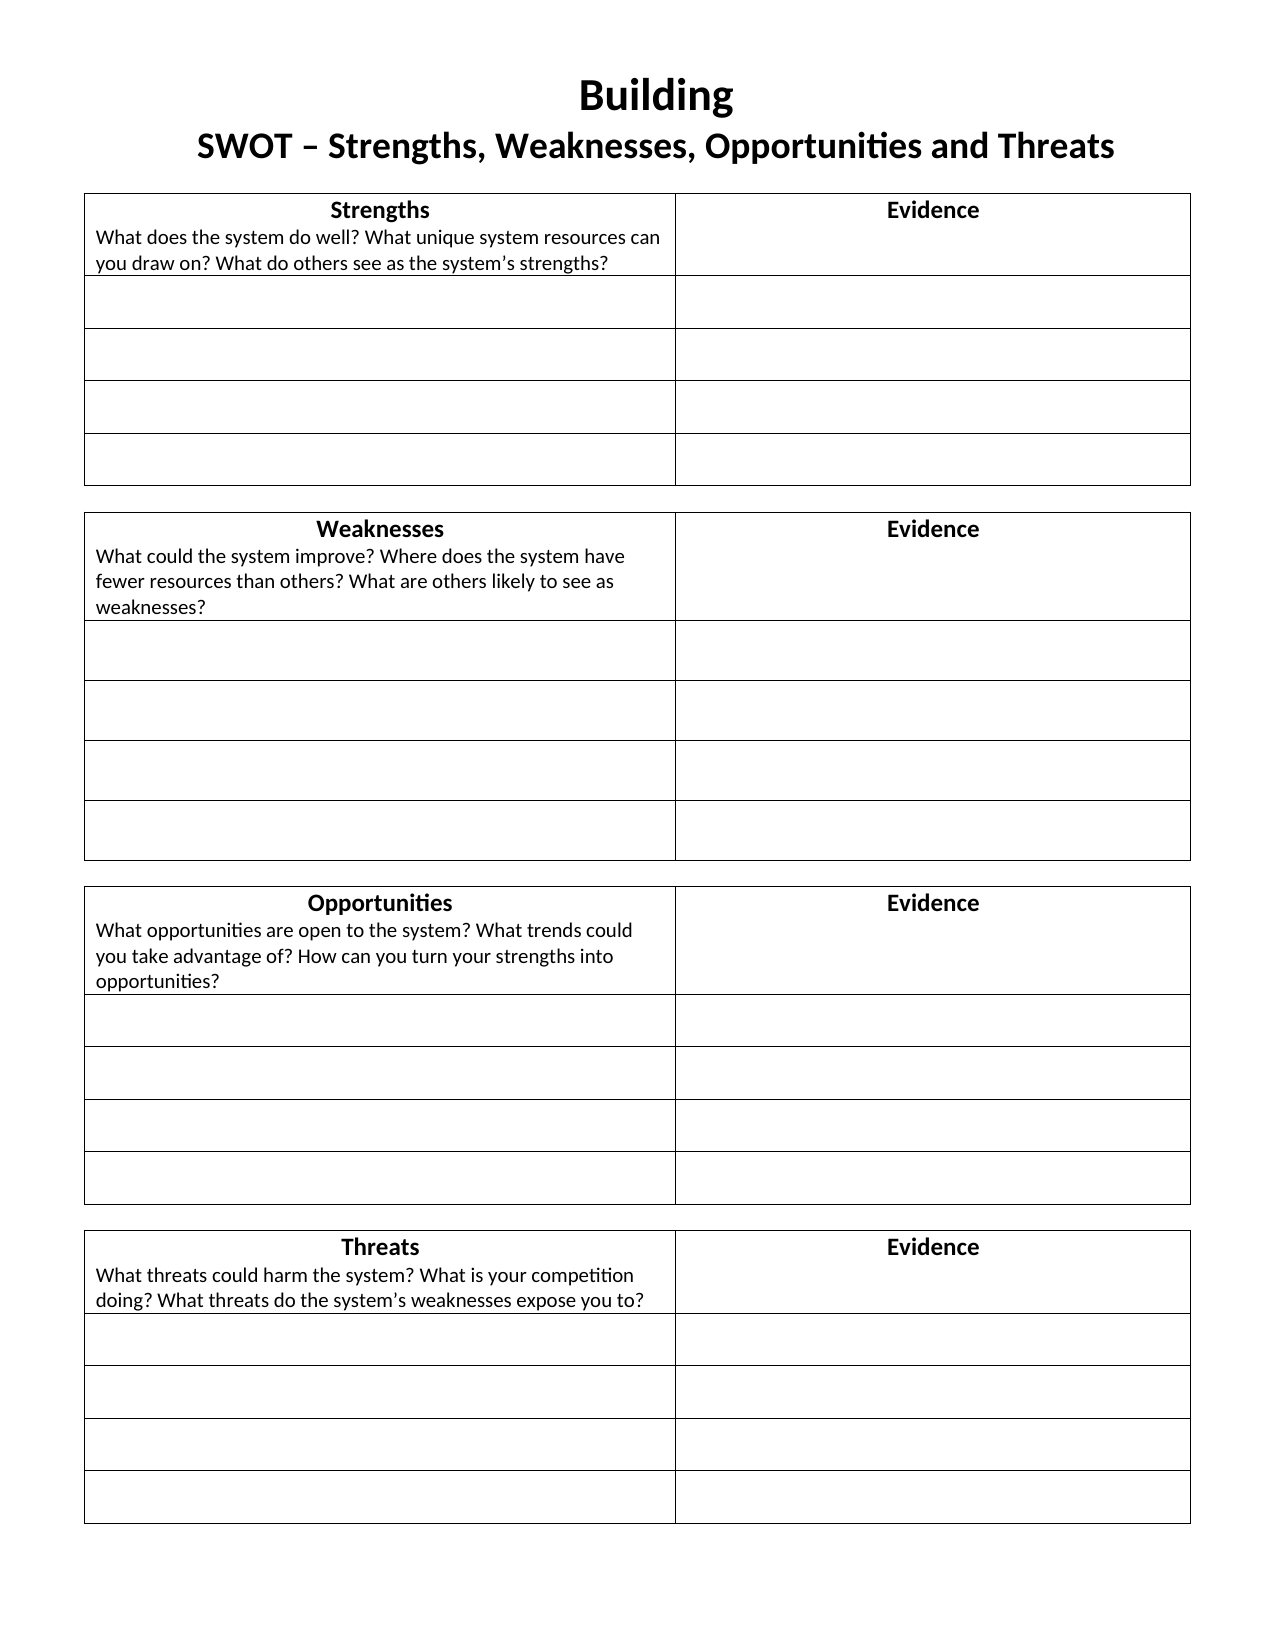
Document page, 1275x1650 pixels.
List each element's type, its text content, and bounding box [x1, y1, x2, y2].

table_cell [85, 1419, 675, 1470]
table_cell [676, 801, 1190, 859]
table_cell [85, 801, 675, 859]
table_cell [676, 1366, 1190, 1418]
table_cell [676, 434, 1190, 485]
table_header Evidence [676, 887, 1190, 994]
table_cell [85, 434, 675, 485]
table_header Evidence [676, 513, 1190, 619]
table_cell [85, 621, 675, 679]
table_header Evidence [676, 1231, 1190, 1313]
table_cell [676, 1419, 1190, 1470]
table_cell [85, 381, 675, 433]
table_header Weaknesses What could the system improve? Where does the system have fewer resources than others? What are others likely to see as weaknesses? [85, 513, 675, 619]
table_cell [676, 1314, 1190, 1365]
table_cell [676, 681, 1190, 739]
table_cell [676, 1100, 1190, 1151]
table_cell [85, 681, 675, 739]
table_cell [676, 1152, 1190, 1204]
table_cell [85, 329, 675, 380]
table_cell [676, 741, 1190, 799]
table_header Strengths What does the system do well? What unique system resources can you draw on? What do others see as the system’s strengths? [85, 194, 675, 275]
table_cell [85, 1100, 675, 1151]
table_cell [85, 1314, 675, 1365]
table_cell [676, 1047, 1190, 1099]
table_cell [85, 1366, 675, 1418]
table_cell [85, 1047, 675, 1099]
table_cell [676, 276, 1190, 328]
table_cell [85, 741, 675, 799]
table_cell [85, 1152, 675, 1204]
table_cell [85, 995, 675, 1046]
text Building [187, 66, 1125, 122]
table_header Evidence [676, 194, 1190, 275]
table_cell [85, 276, 675, 328]
table_cell [676, 995, 1190, 1046]
table_cell [676, 381, 1190, 433]
table_cell [676, 621, 1190, 679]
table_cell [676, 329, 1190, 380]
table_header Threats What threats could harm the system? What is your competition doing? What threats do the system’s weaknesses expose you to? [85, 1231, 675, 1313]
table_cell [85, 1471, 675, 1523]
table_header Opportunities What opportunities are open to the system? What trends could you take advantage of? How can you turn your strengths into opportunities? [85, 887, 675, 994]
text SWOT – Strengths, Weaknesses, Opportunities and Threats [187, 122, 1125, 167]
table_cell [676, 1471, 1190, 1523]
